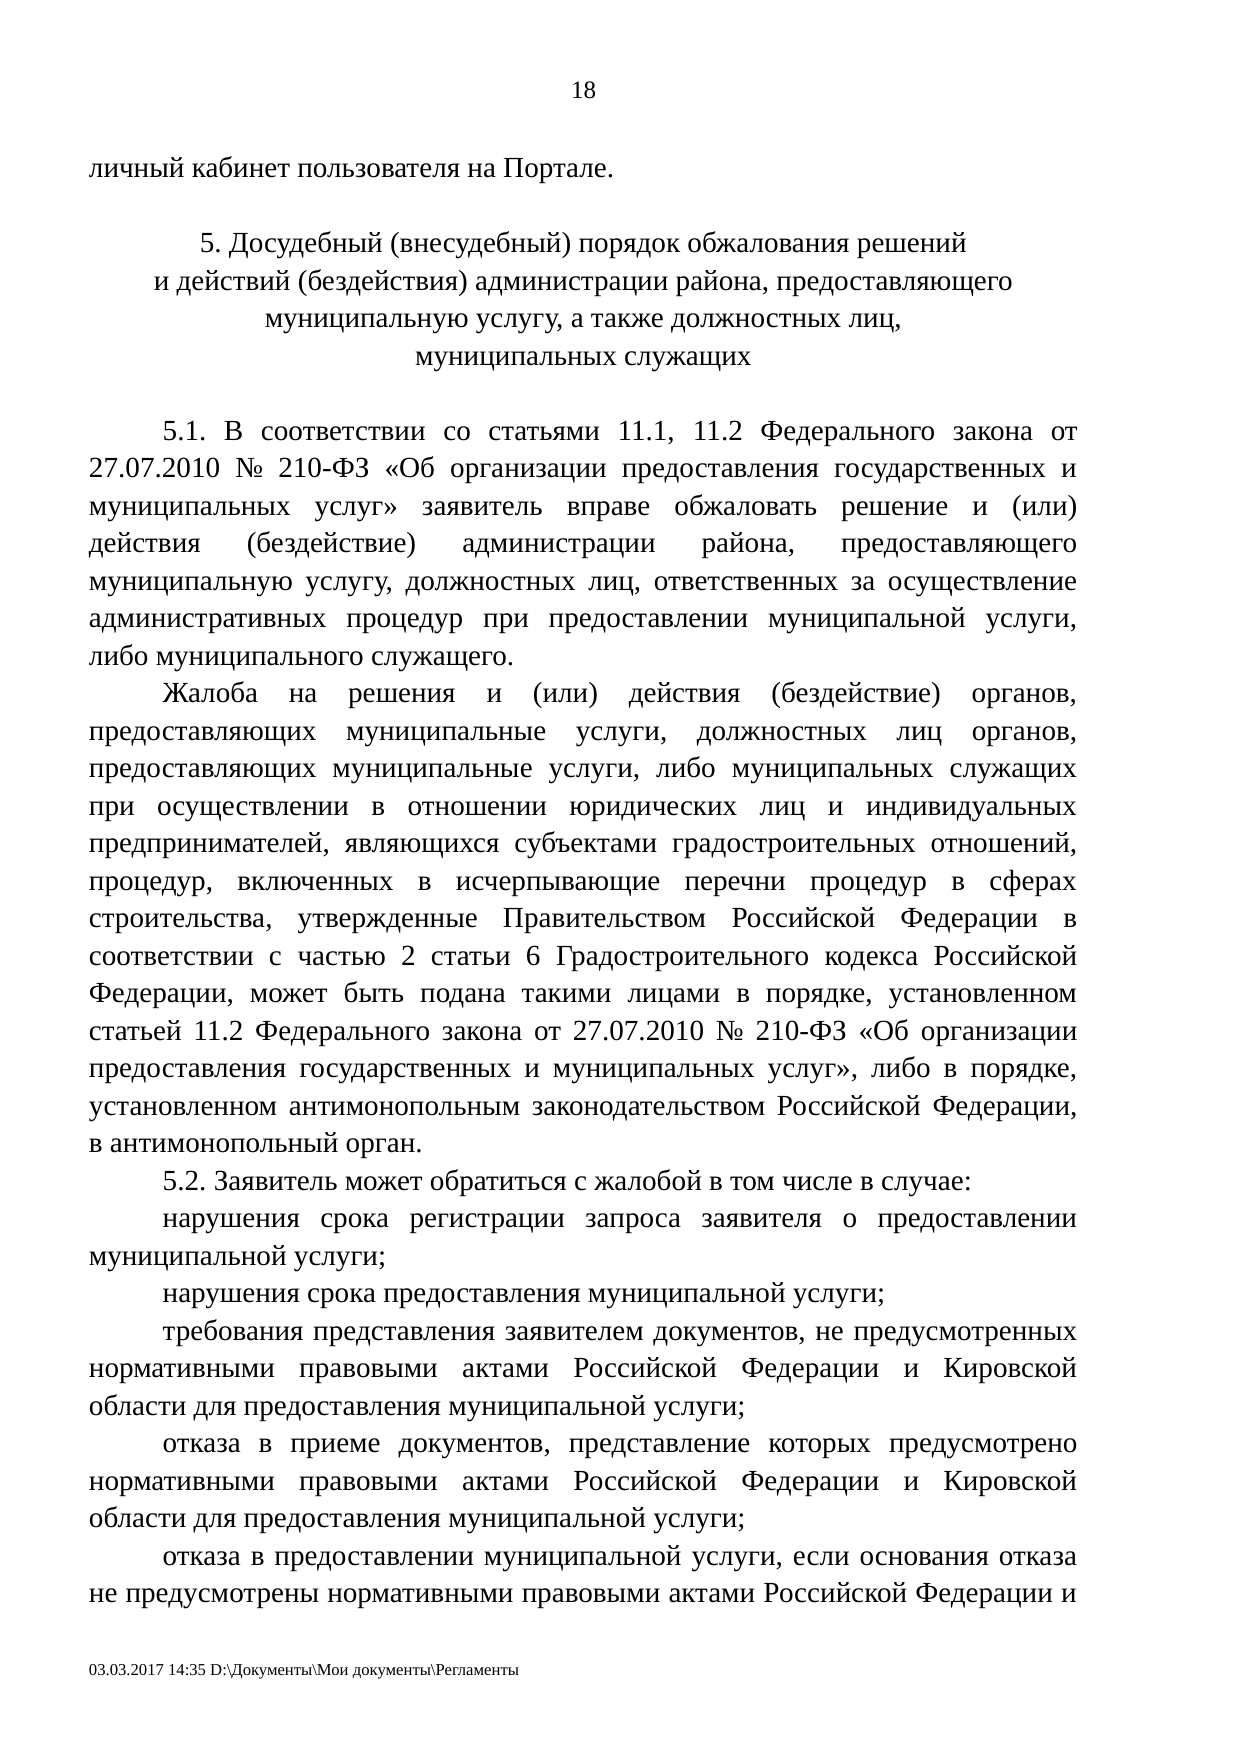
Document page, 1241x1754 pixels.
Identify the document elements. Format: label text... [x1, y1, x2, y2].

text и действий (бездействия) администрации района, предоставляющего муниципальную услугу, а также должностных лиц, [89, 260, 1078, 335]
text нарушения срока предоставления муниципальной услуги; [89, 1273, 1078, 1310]
text отказа в приеме документов, представление которых предусмотрено нормативными правовыми актами Российской Федерации и Кировской области для предоставления муниципальной услуги; [89, 1423, 1078, 1535]
text муниципальных служащих [89, 335, 1078, 373]
text Жалоба на решения и (или) действия (бездействие) органов, предоставляющих муниципальные услуги, должностных лиц органов, предоставляющих муниципальные услуги, либо муниципальных служащих при осуществлении в отношении юридических лиц и индивидуальных предпринимателей, являющихся субъектами градостроительных отношений, процедур, включенных в исчерпывающие перечни процедур в сферах строительства, утвержденные Правительством Российской Федерации в соответствии с частью 2 статьи 6 Градостроительного кодекса Российской Федерации, может быть подана такими лицами в порядке, установленном статьей 11.2 Федерального закона от 27.07.2010 № 210-ФЗ «Об организации предоставления государственных и муниципальных услуг», либо в порядке, установленном антимонопольным законодательством Российской Федерации, в антимонопольный орган. [89, 673, 1078, 1160]
text 5. Досудебный (внесудебный) порядок обжалования решений [89, 223, 1078, 260]
text нарушения срока регистрации запроса заявителя о предоставлении муниципальной услуги; [89, 1198, 1078, 1273]
text 5.2. Заявитель может обратиться с жалобой в том числе в случае: [89, 1160, 1078, 1198]
text требования представления заявителем документов, не предусмотренных нормативными правовыми актами Российской Федерации и Кировской области для предоставления муниципальной услуги; [89, 1310, 1078, 1423]
text 5.1. В соответствии со статьями 11.1, 11.2 Федерального закона от 27.07.2010 № 210-ФЗ «Об организации предоставления государственных и муниципальных услуг» заявитель вправе обжаловать решение и (или) действия (бездействие) администрации района, предоставляющего муниципальную услугу, должностных лиц, ответственных за осуществление административных процедур при предоставлении муниципальной услуги, либо муниципального служащего. [89, 410, 1078, 673]
